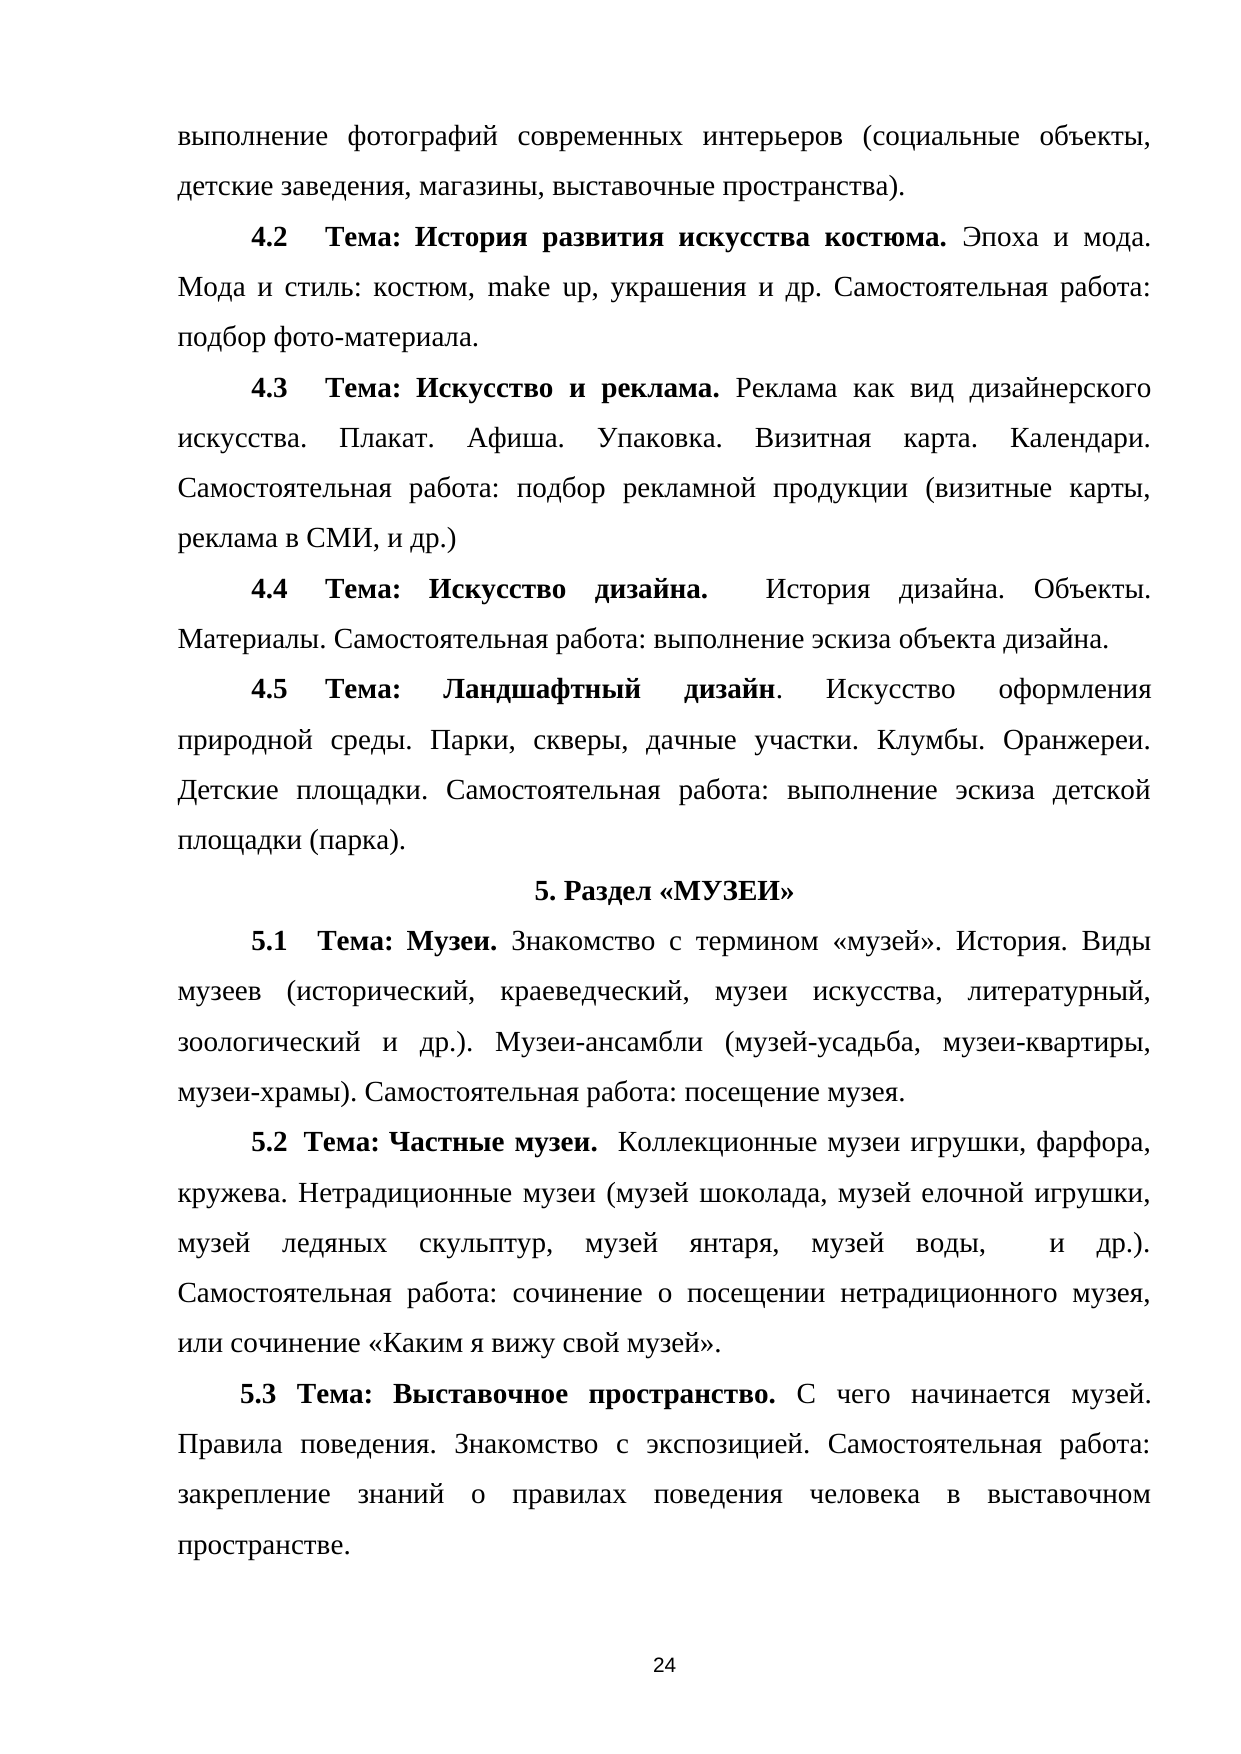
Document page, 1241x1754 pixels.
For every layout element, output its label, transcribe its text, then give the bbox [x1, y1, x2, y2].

list Тема: История развития искусства костюма. Эпоха и мода. Мода и стиль: костюм, make up, украшения и др. Самостоятельная работа: подбор фото-материала. [177, 219, 1152, 353]
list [177, 118, 1152, 202]
list Тема: Музеи. Знакомство с термином «музей». История. Виды музеев (исторический, краеведческий, музеи искусства, литературный, зоологический и др.). Музеи-ансамбли (музей-усадьба, музеи-квартиры, музеи-храмы). Самостоятельная работа: посещение музея. [177, 923, 1152, 1108]
text 5.3 Тема: Выставочное пространство. С чего начинается музей. Правила поведения. Знакомство с экспозицией. Самостоятельная работа: закрепление знаний о правилах поведения человека в выставочном пространстве. [177, 1376, 1152, 1560]
list Тема: Частные музеи. Коллекционные музеи игрушки, фарфора, кружева. Нетрадиционные музеи (музей шоколада, музей елочной игрушки, музей ледяных скульптур, музей янтаря, музей воды, и др.). Самостоятельная работа: сочинение о посещении нетрадиционного музея, или сочинение «Каким я вижу свой музей». [177, 1124, 1152, 1359]
text 5. Раздел «МУЗЕИ» [177, 873, 1152, 906]
list Тема: Искусство и реклама. Реклама как вид дизайнерского искусства. Плакат. Афиша. Упаковка. Визитная карта. Календари. Самостоятельная работа: подбор рекламной продукции (визитные карты, реклама в СМИ, и др.) [177, 370, 1152, 554]
list Тема: Ландшафтный дизайн. Искусство оформления природной среды. Парки, скверы, дачные участки. Клумбы. Оранжереи. Детские площадки. Самостоятельная работа: выполнение эскиза детской площадки (парка). [177, 672, 1152, 856]
list Тема: Искусство дизайна. История дизайна. Объекты. Материалы. Самостоятельная работа: выполнение эскиза объекта дизайна. [177, 571, 1152, 655]
